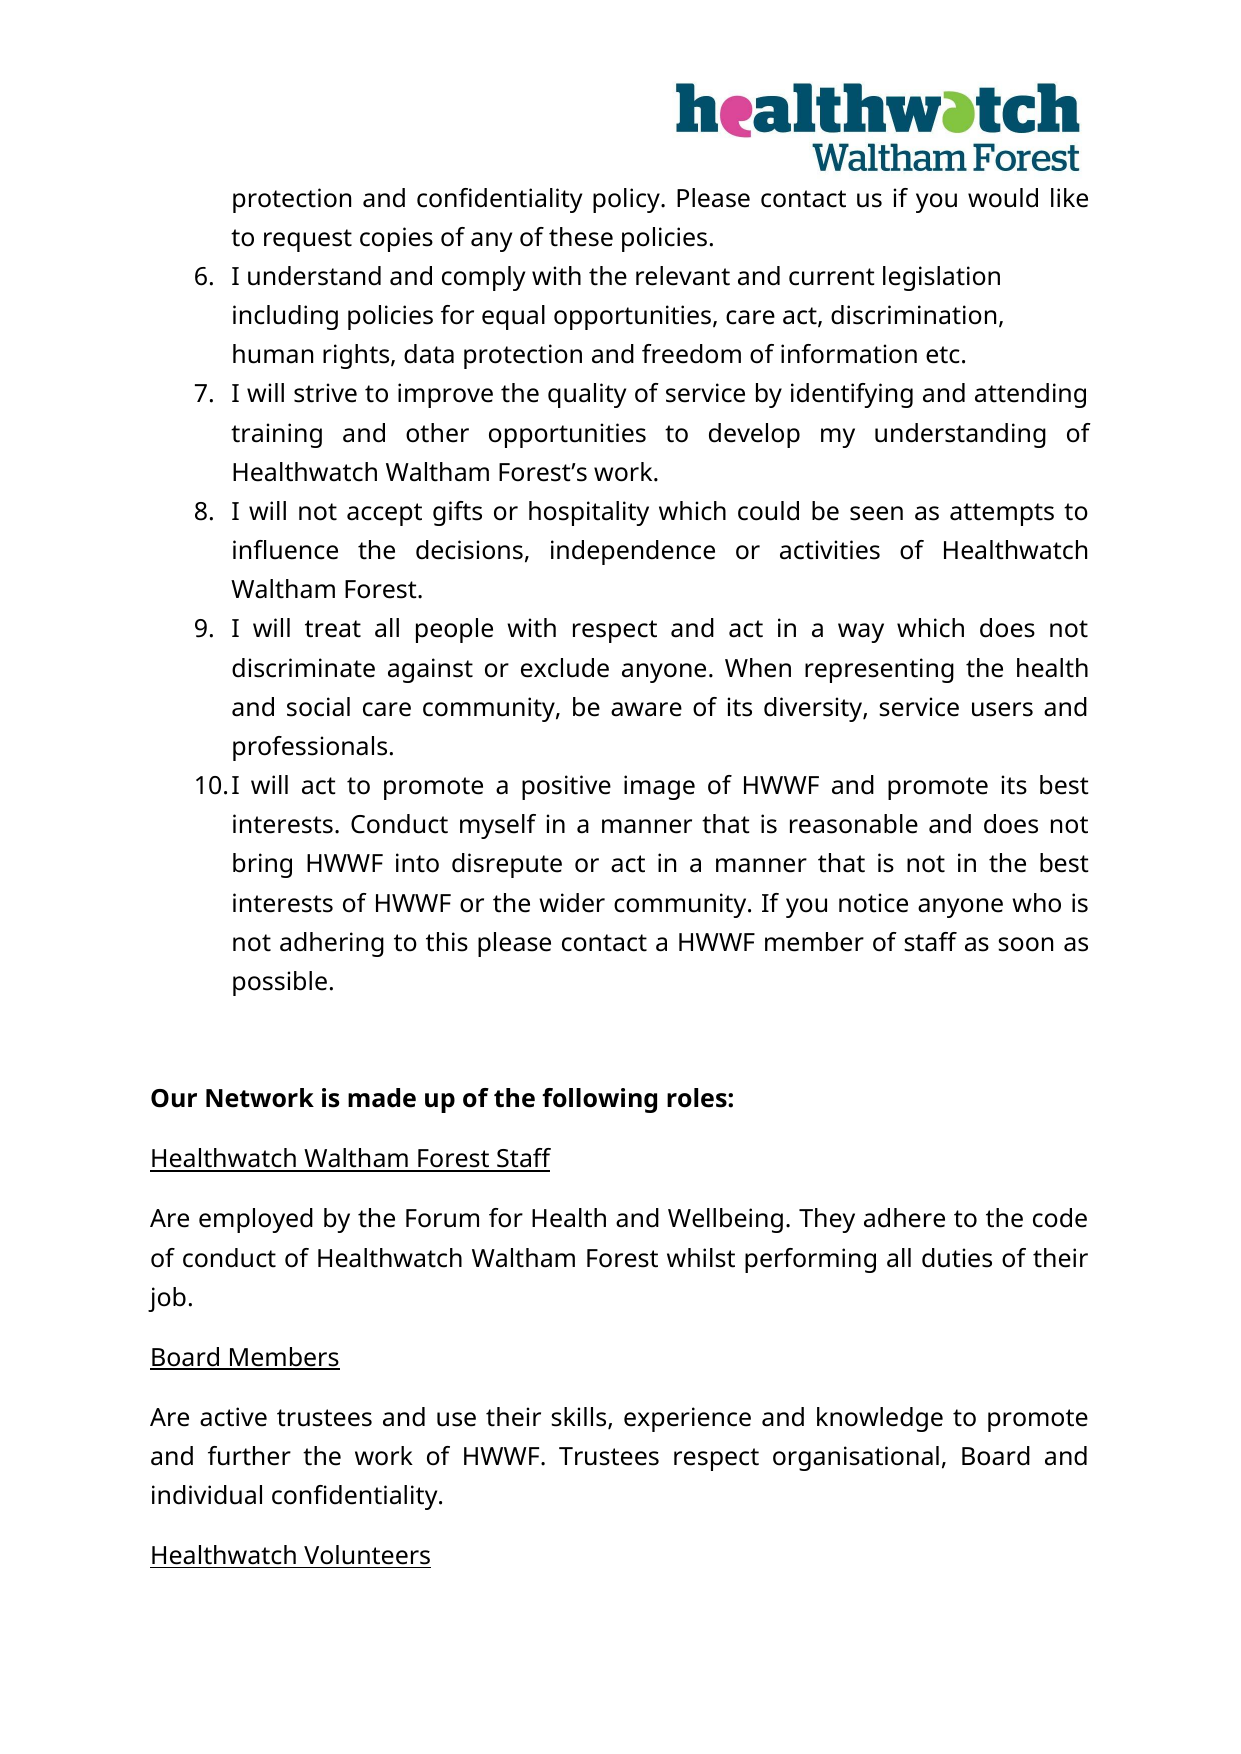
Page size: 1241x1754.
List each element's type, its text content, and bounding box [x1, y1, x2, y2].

list I will not accept gifts or hospitality which could be seen as attempts to influence the decisions, independence or activities of Healthwatch Waltham Forest. [194, 493, 1090, 606]
text Are employed by the Forum for Health and Wellbeing. They adhere to the code of conduct of Healthwatch Waltham Forest whilst performing all duties of their job. [150, 1201, 1090, 1313]
text Board Members [150, 1339, 1090, 1373]
list I will treat all people with respect and act in a way which does not discriminate against or exclude anyone. When representing the health and social care community, be aware of its diversity, service users and professionals. [194, 611, 1090, 763]
list I will act to promote a positive image of HWWF and promote its best interests. Conduct myself in a manner that is reasonable and does not bring HWWF into disrepute or act in a manner that is not in the best interests of HWWF or the wider community. If you notice anyone who is not adhering to this please contact a HWWF member of staff as soon as possible. [194, 768, 1090, 998]
text Are active trustees and use their skills, experience and knowledge to promote and further the work of HWWF. Trustees respect organisational, Board and individual confidentiality. [150, 1399, 1090, 1512]
text Healthwatch Waltham Forest Staff [150, 1141, 1090, 1175]
picture [664, 73, 1091, 181]
text Our Network is made up of the following roles: [150, 1081, 1090, 1115]
list I will strive to improve the quality of service by identifying and attending training and other opportunities to develop my understanding of Healthwatch Waltham Forest’s work. [194, 376, 1090, 488]
text Healthwatch Volunteers [150, 1538, 1090, 1572]
list I understand and comply with the relevant and current legislation including policies for equal opportunities, care act, discrimination, human rights, data protection and freedom of information etc. [194, 258, 1090, 371]
